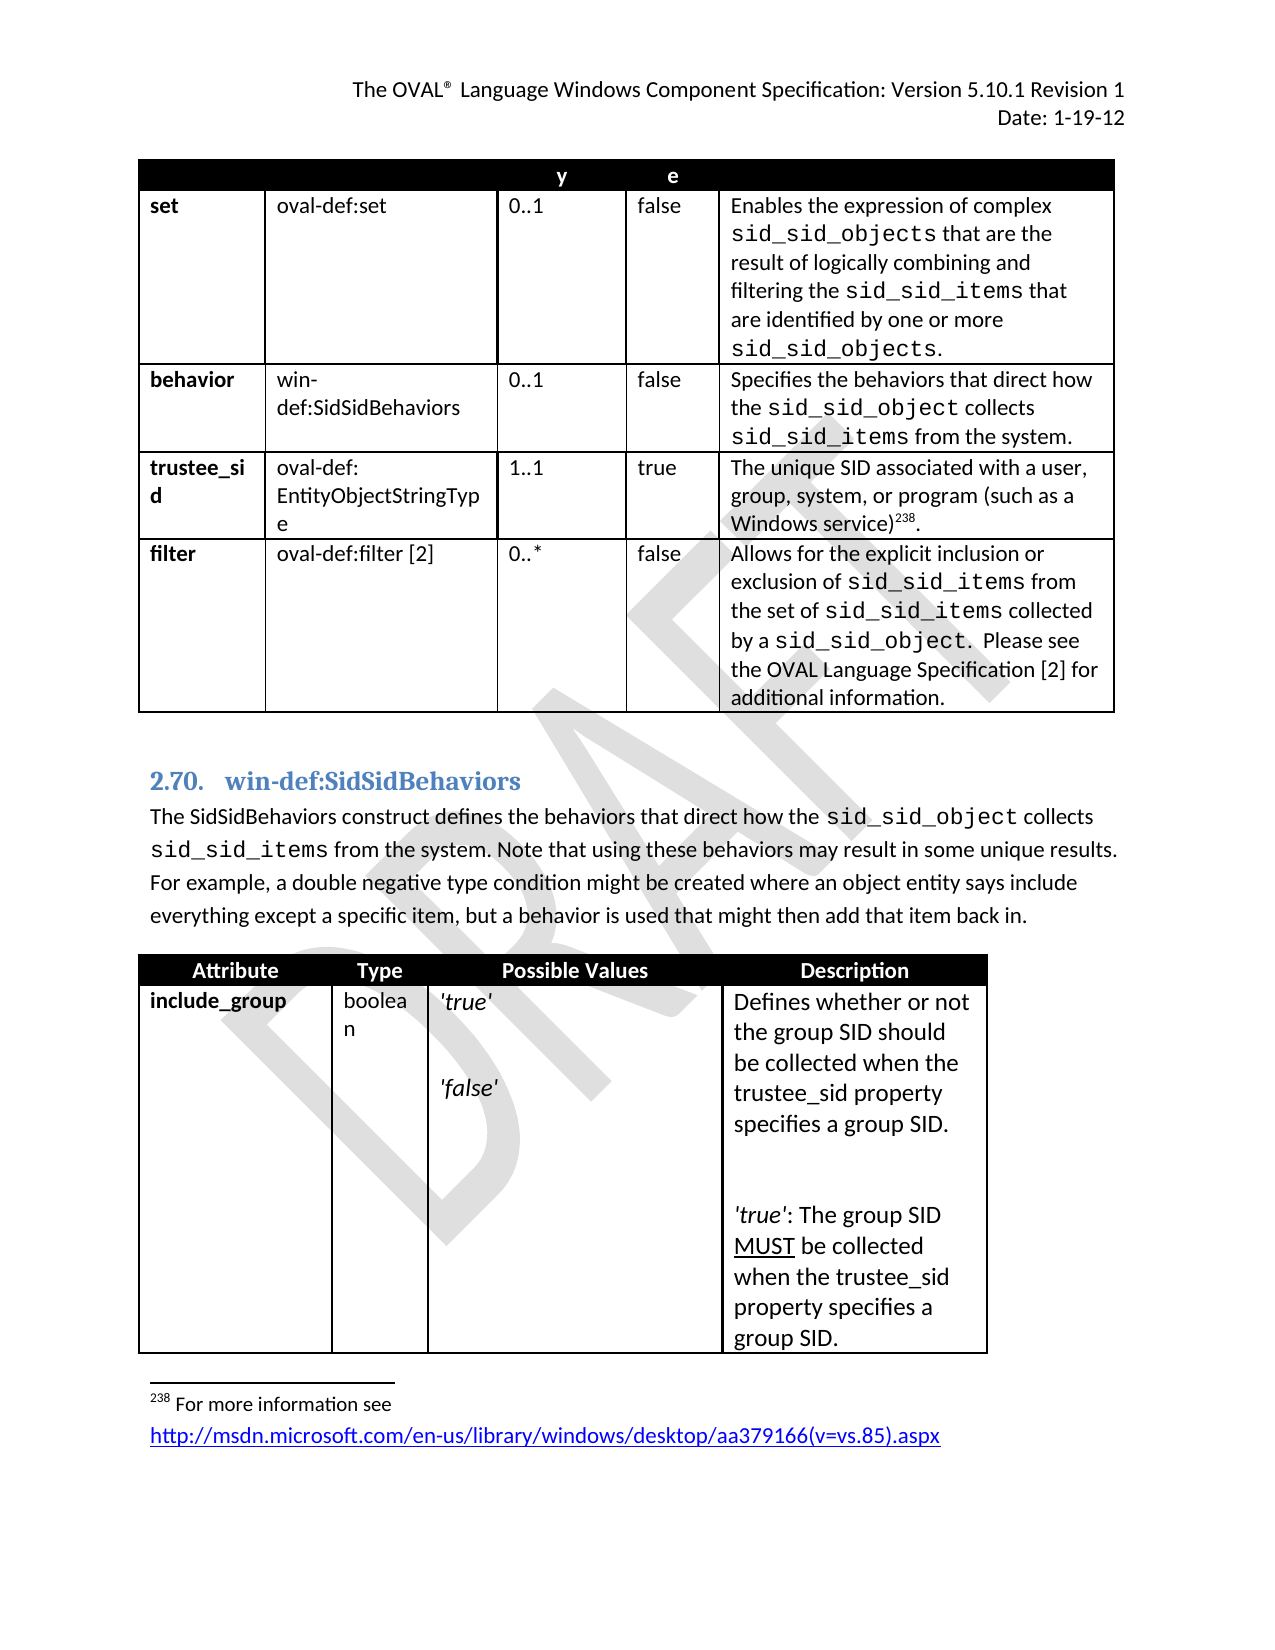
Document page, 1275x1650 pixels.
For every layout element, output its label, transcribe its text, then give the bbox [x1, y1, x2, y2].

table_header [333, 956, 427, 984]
subtitle win-def:SidSidBehaviors [150, 766, 1125, 797]
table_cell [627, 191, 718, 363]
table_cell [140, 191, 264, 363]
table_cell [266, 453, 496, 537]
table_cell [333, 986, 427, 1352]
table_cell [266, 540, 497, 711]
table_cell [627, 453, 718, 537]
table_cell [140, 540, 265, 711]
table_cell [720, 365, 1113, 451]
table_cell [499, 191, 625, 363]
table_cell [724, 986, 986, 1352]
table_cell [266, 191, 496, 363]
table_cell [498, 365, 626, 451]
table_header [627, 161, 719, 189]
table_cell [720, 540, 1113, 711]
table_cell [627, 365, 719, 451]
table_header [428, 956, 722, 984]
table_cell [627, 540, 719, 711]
text The SidSidBehaviors construct defines the behaviors that direct how the sid_sid_object collects sid_sid_items from the system. Note that using these behaviors may result in some unique results. For example, a double negative type condition might be created where an object entity says include everything except a specific item, but a behavior is used that might then add that item back in. [150, 802, 1125, 929]
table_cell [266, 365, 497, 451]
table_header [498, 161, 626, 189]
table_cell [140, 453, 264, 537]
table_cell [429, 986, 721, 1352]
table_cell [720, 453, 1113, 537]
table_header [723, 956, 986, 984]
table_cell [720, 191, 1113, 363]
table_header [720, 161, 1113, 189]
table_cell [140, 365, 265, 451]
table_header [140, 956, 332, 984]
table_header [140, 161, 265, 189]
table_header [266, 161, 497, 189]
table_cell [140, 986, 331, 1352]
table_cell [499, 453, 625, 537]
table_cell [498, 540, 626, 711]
